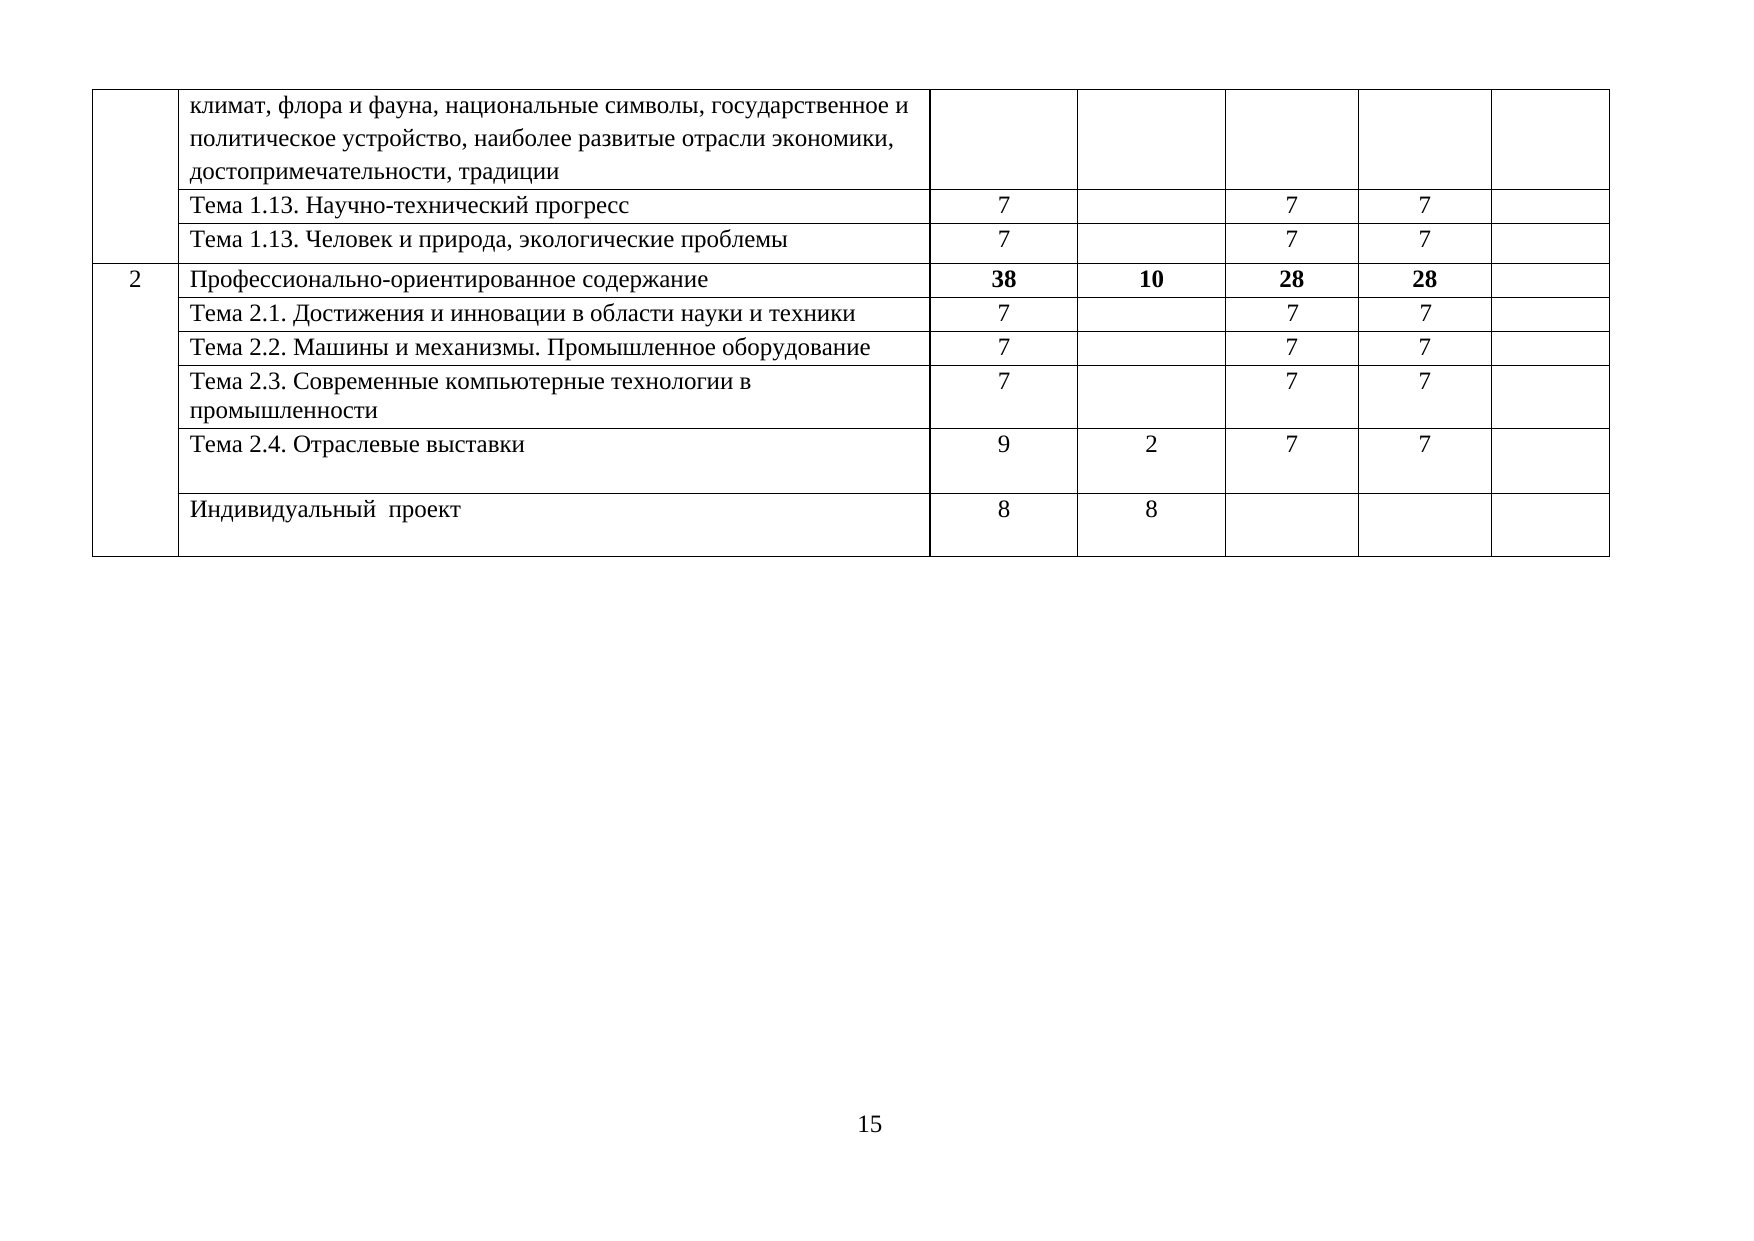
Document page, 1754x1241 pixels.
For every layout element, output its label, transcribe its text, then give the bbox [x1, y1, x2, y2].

table_cell Индивидуальный проект [179, 494, 929, 556]
table_cell 8 [1078, 494, 1225, 556]
table_cell Тема 2.4. Отраслевые выставки [179, 429, 929, 493]
table_cell Тема 1.13. Человек и природа, экологические проблемы [179, 224, 929, 263]
table_cell 2 [1078, 429, 1225, 493]
table_cell 38 [931, 264, 1077, 297]
table_cell 7 [1226, 366, 1358, 428]
table_cell 7 [1359, 366, 1491, 428]
table_cell 7 [1359, 190, 1491, 223]
table_cell 7 [1226, 190, 1358, 223]
table_cell [1359, 494, 1491, 556]
table_cell [1492, 190, 1609, 223]
table_cell 7 [931, 366, 1077, 428]
table_cell [1492, 264, 1609, 297]
table_cell [1078, 224, 1225, 263]
table_cell 7 [1226, 332, 1358, 365]
table_cell 7 [931, 298, 1077, 331]
table_cell 10 [1078, 264, 1225, 297]
table_cell 7 [1226, 298, 1358, 331]
table_cell 8 [931, 494, 1077, 556]
table_cell [1492, 494, 1609, 556]
table_cell 7 [1226, 429, 1358, 493]
table_cell Тема 2.3. Современные компьютерные технологии в промышленности [179, 366, 929, 428]
table_cell [1492, 298, 1609, 331]
table_cell 7 [931, 332, 1077, 365]
table_cell 9 [931, 429, 1077, 493]
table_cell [179, 90, 929, 189]
table_cell Тема 1.13. Научно-технический прогресс [179, 190, 929, 223]
table_cell 7 [1359, 224, 1491, 263]
table_cell 7 [1359, 332, 1491, 365]
table_cell 28 [1359, 264, 1491, 297]
table_cell [1078, 366, 1225, 428]
table_cell [1078, 298, 1225, 331]
table_cell 28 [1226, 264, 1358, 297]
table_cell 7 [931, 224, 1077, 263]
table_cell 7 [1226, 224, 1358, 263]
table_cell Тема 2.2. Машины и механизмы. Промышленное оборудование [179, 332, 929, 365]
table_cell Профессионально-ориентированное содержание [179, 264, 929, 297]
table_cell 7 [931, 190, 1077, 223]
table_cell [1492, 224, 1609, 263]
table_cell 2 [93, 264, 178, 556]
table_cell [1078, 332, 1225, 365]
table_cell Тема 2.1. Достижения и инновации в области науки и техники [179, 298, 929, 331]
table_cell 7 [1359, 429, 1491, 493]
table_cell [1226, 494, 1358, 556]
table_cell 7 [1359, 298, 1491, 331]
table_cell [1492, 332, 1609, 365]
table_cell [1492, 429, 1609, 493]
table_cell [1492, 366, 1609, 428]
table_cell [1078, 190, 1225, 223]
